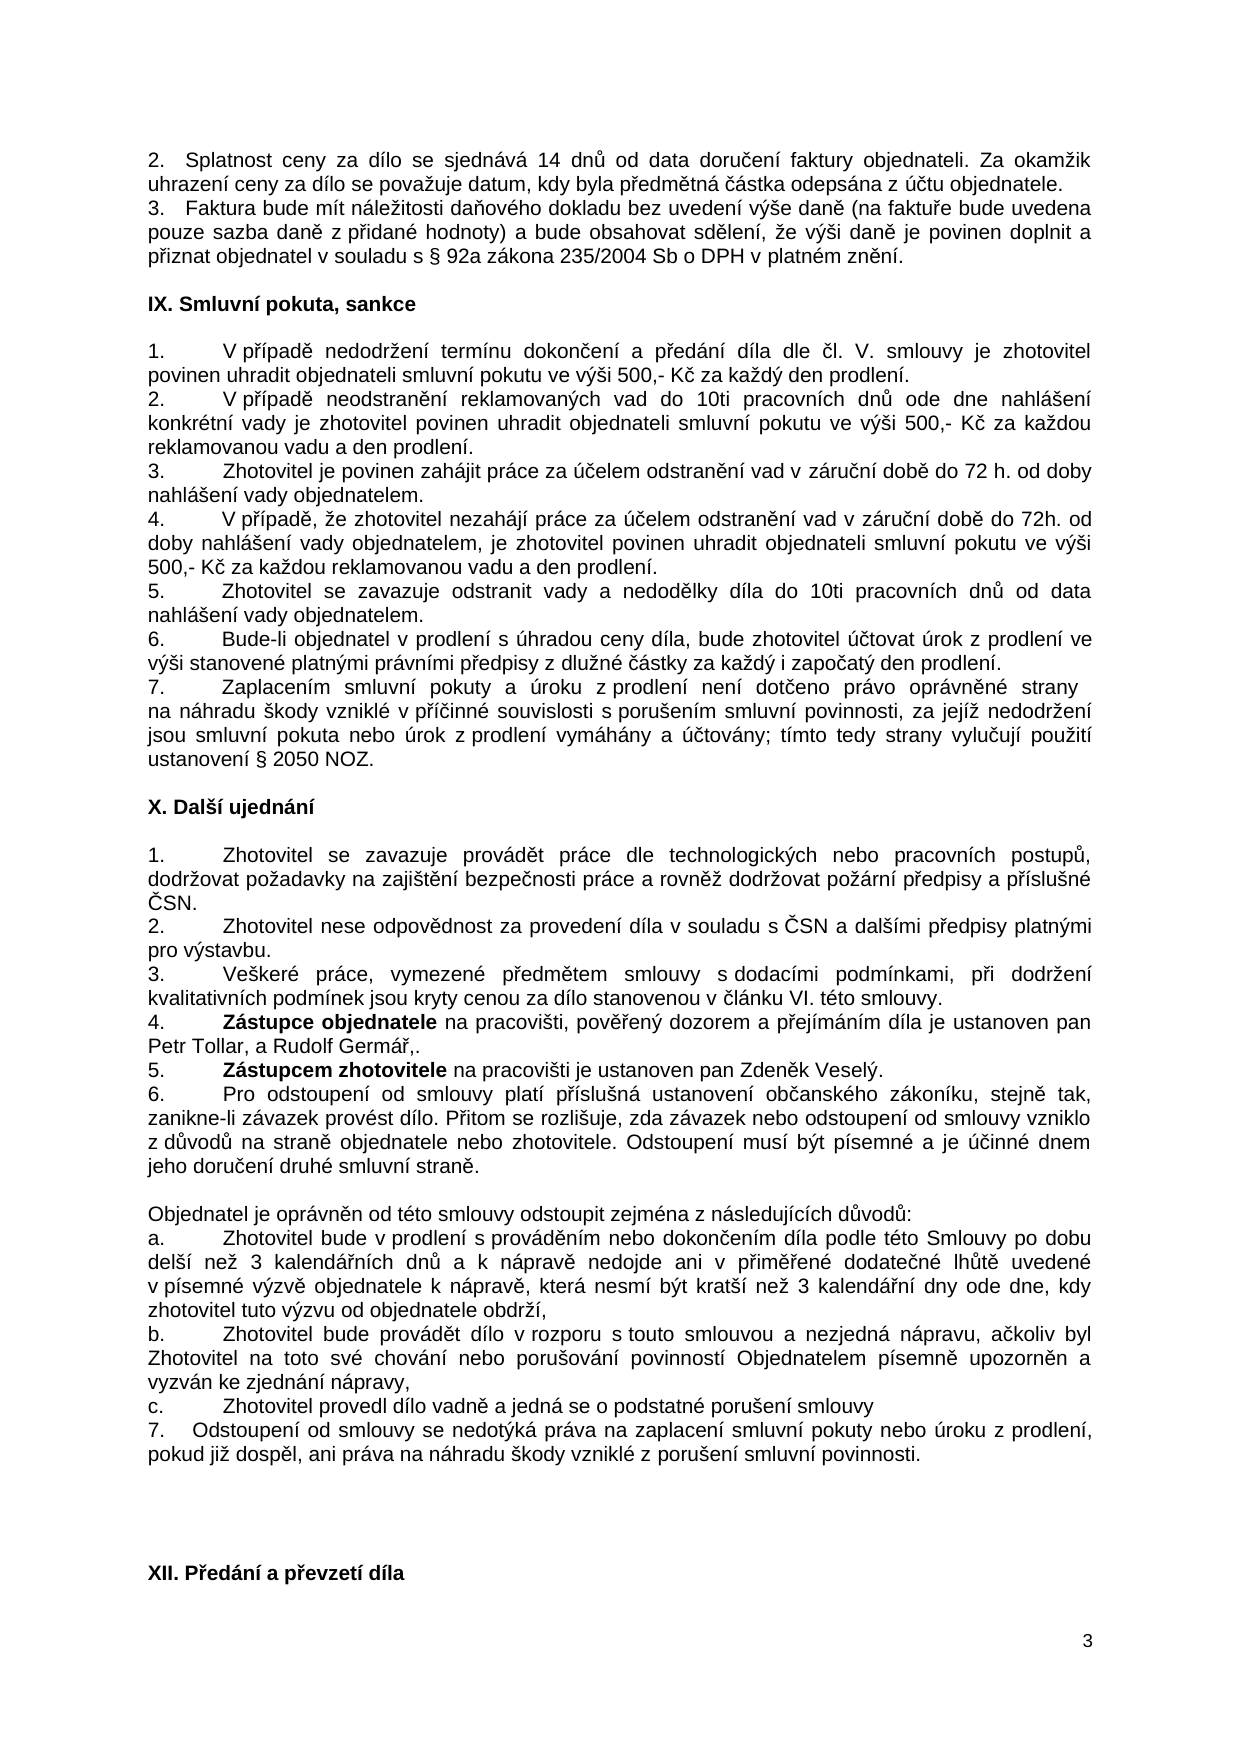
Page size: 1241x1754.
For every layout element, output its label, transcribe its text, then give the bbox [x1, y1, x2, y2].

list Zhotovitel provedl dílo vadně a jedná se o podstatné porušení smlouvy [148, 1393, 1092, 1417]
list Zhotovitel nese odpovědnost za provedení díla v souladu s ČSN a dalšími předpisy platnými pro výstavbu. [148, 914, 1092, 962]
list Veškeré práce, vymezené předmětem smlouvy s dodacími podmínkami, při dodržení kvalitativních podmínek jsou kryty cenou za dílo stanovenou v článku VI. této smlouvy. [148, 962, 1092, 1010]
list Odstoupení od smlouvy se nedotýká práva na zaplacení smluvní pokuty nebo úroku z prodlení, pokud již dospěl, ani práva na náhradu škody vzniklé z porušení smluvní povinnosti. [148, 1417, 1092, 1465]
list Zhotovitel bude provádět dílo v rozporu s touto smlouvou a nezjedná nápravu, ačkoliv byl Zhotovitel na toto své chování nebo porušování povinností Objednatelem písemně upozorněn a vyzván ke zjednání nápravy, [148, 1322, 1092, 1393]
list Zhotovitel bude v prodlení s prováděním nebo dokončením díla podle této Smlouvy po dobu delší než 3 kalendářních dnů a k nápravě nedojde ani v přiměřené dodatečné lhůtě uvedené v písemné výzvě objednatele k nápravě, která nesmí být kratší než 3 kalendářní dny ode dne, kdy zhotovitel tuto výzvu od objednatele obdrží, [148, 1226, 1092, 1322]
list Zhotovitel je povinen zahájit práce za účelem odstranění vad v záruční době do 72 h. od doby nahlášení vady objednatelem. [148, 459, 1092, 507]
list Splatnost ceny za dílo se sjednává 14 dnů od data doručení faktury objednateli. Za okamžik uhrazení ceny za dílo se považuje datum, kdy byla předmětná částka odepsána z účtu objednatele. [148, 148, 1092, 196]
list Zástupcem zhotovitele na pracovišti je ustanoven pan Zdeněk Veselý. [148, 1058, 1092, 1082]
text IX. Smluvní pokuta, sankce [148, 291, 1092, 315]
text 7. Zaplacením smluvní pokuty a úroku z prodlení není dotčeno právo oprávněné strany na náhradu škody vzniklé v příčinné souvislosti s porušením smluvní povinnosti, za jejíž nedodržení jsou smluvní pokuta nebo úrok z prodlení vymáhány a účtovány; tímto tedy strany vylučují použití ustanovení § 2050 NOZ. [148, 675, 1092, 771]
text 5. Zhotovitel se zavazuje odstranit vady a nedodělky díla do 10ti pracovních dnů od data nahlášení vady objednatelem. [148, 579, 1092, 627]
list V případě nedodržení termínu dokončení a předání díla dle čl. V. smlouvy je zhotovitel povinen uhradit objednateli smluvní pokutu ve výši 500,- Kč za každý den prodlení. [148, 339, 1092, 387]
text 4. V případě, že zhotovitel nezahájí práce za účelem odstranění vad v záruční době do 72h. od doby nahlášení vady objednatelem, je zhotovitel povinen uhradit objednateli smluvní pokutu ve výši 500,- Kč za každou reklamovanou vadu a den prodlení. [148, 507, 1092, 579]
text XII. Předání a převzetí díla [148, 1561, 1092, 1585]
list V případě neodstranění reklamovaných vad do 10ti pracovních dnů ode dne nahlášení konkrétní vady je zhotovitel povinen uhradit objednateli smluvní pokutu ve výši 500,- Kč za každou reklamovanou vadu a den prodlení. [148, 387, 1092, 459]
text 6. Bude-li objednatel v prodlení s úhradou ceny díla, bude zhotovitel účtovat úrok z prodlení ve výši stanovené platnými právními předpisy z dlužné částky za každý i započatý den prodlení. [148, 627, 1092, 675]
list Zástupce objednatele na pracovišti, pověřený dozorem a přejímáním díla je ustanoven pan Petr Tollar, a Rudolf Germář,. [148, 1010, 1092, 1058]
list Faktura bude mít náležitosti daňového dokladu bez uvedení výše daně (na faktuře bude uvedena pouze sazba daně z přidané hodnoty) a bude obsahovat sdělení, že výši daně je povinen doplnit a přiznat objednatel v souladu s § 92a zákona 235/2004 Sb o DPH v platném znění. [148, 196, 1092, 267]
list Pro odstoupení od smlouvy platí příslušná ustanovení občanského zákoníku, stejně tak, zanikne-li závazek provést dílo. Přitom se rozlišuje, zda závazek nebo odstoupení od smlouvy vzniklo z důvodů na straně objednatele nebo zhotovitele. Odstoupení musí být písemné a je účinné dnem jeho doručení druhé smluvní straně. [148, 1082, 1092, 1178]
text X. Další ujednání [148, 794, 1092, 818]
text Objednatel je oprávněn od této smlouvy odstoupit zejména z následujících důvodů: [148, 1202, 1092, 1226]
list Zhotovitel se zavazuje provádět práce dle technologických nebo pracovních postupů, dodržovat požadavky na zajištění bezpečnosti práce a rovněž dodržovat požární předpisy a příslušné ČSN. [148, 842, 1092, 914]
